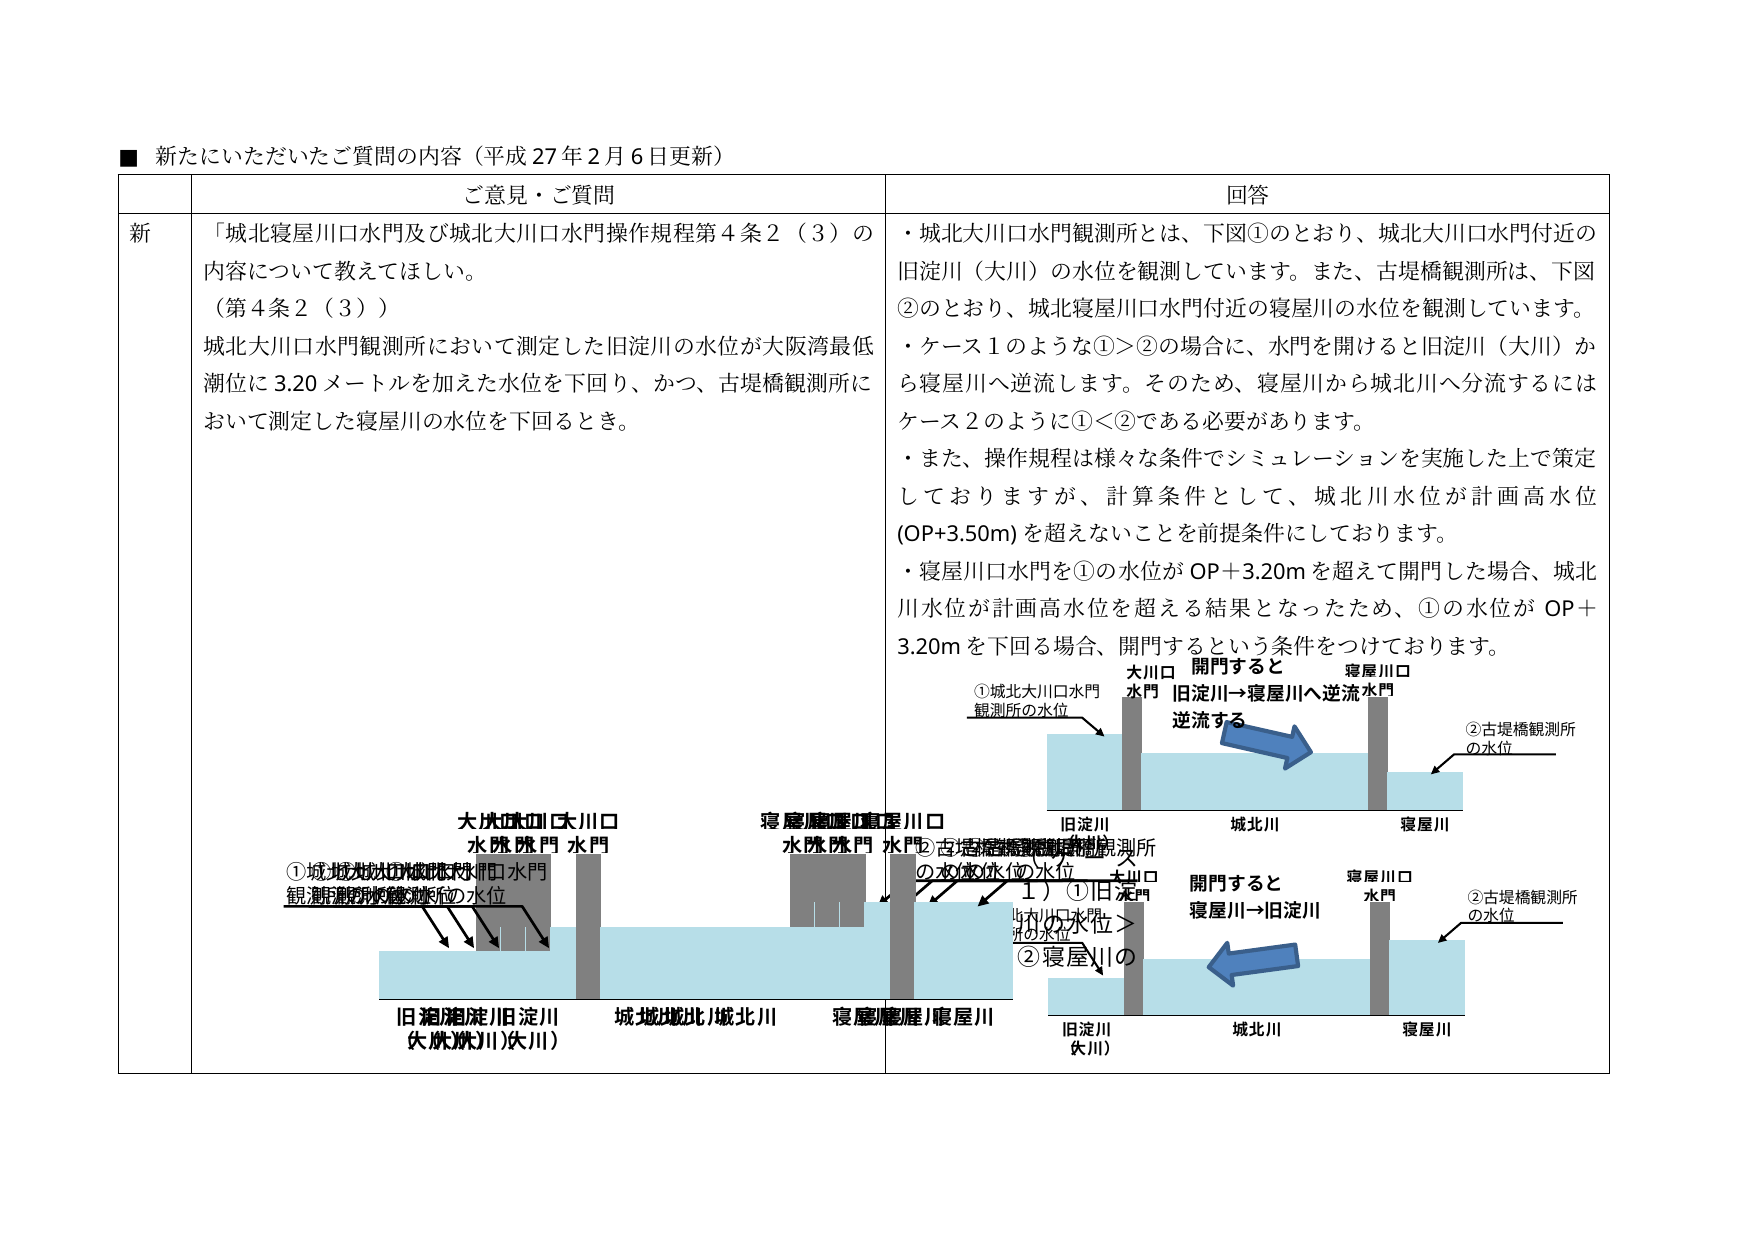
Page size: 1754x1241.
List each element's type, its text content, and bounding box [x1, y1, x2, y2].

table_header [119, 175, 191, 213]
table_header ご意見・ご質問 [192, 175, 885, 213]
list 新たにいただいたご質問の内容（平成27年2月6日更新） [118, 137, 1606, 174]
table_cell 新 [119, 214, 191, 1073]
table_header 回答 [886, 175, 1609, 213]
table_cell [192, 214, 885, 1073]
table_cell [886, 214, 1609, 1073]
